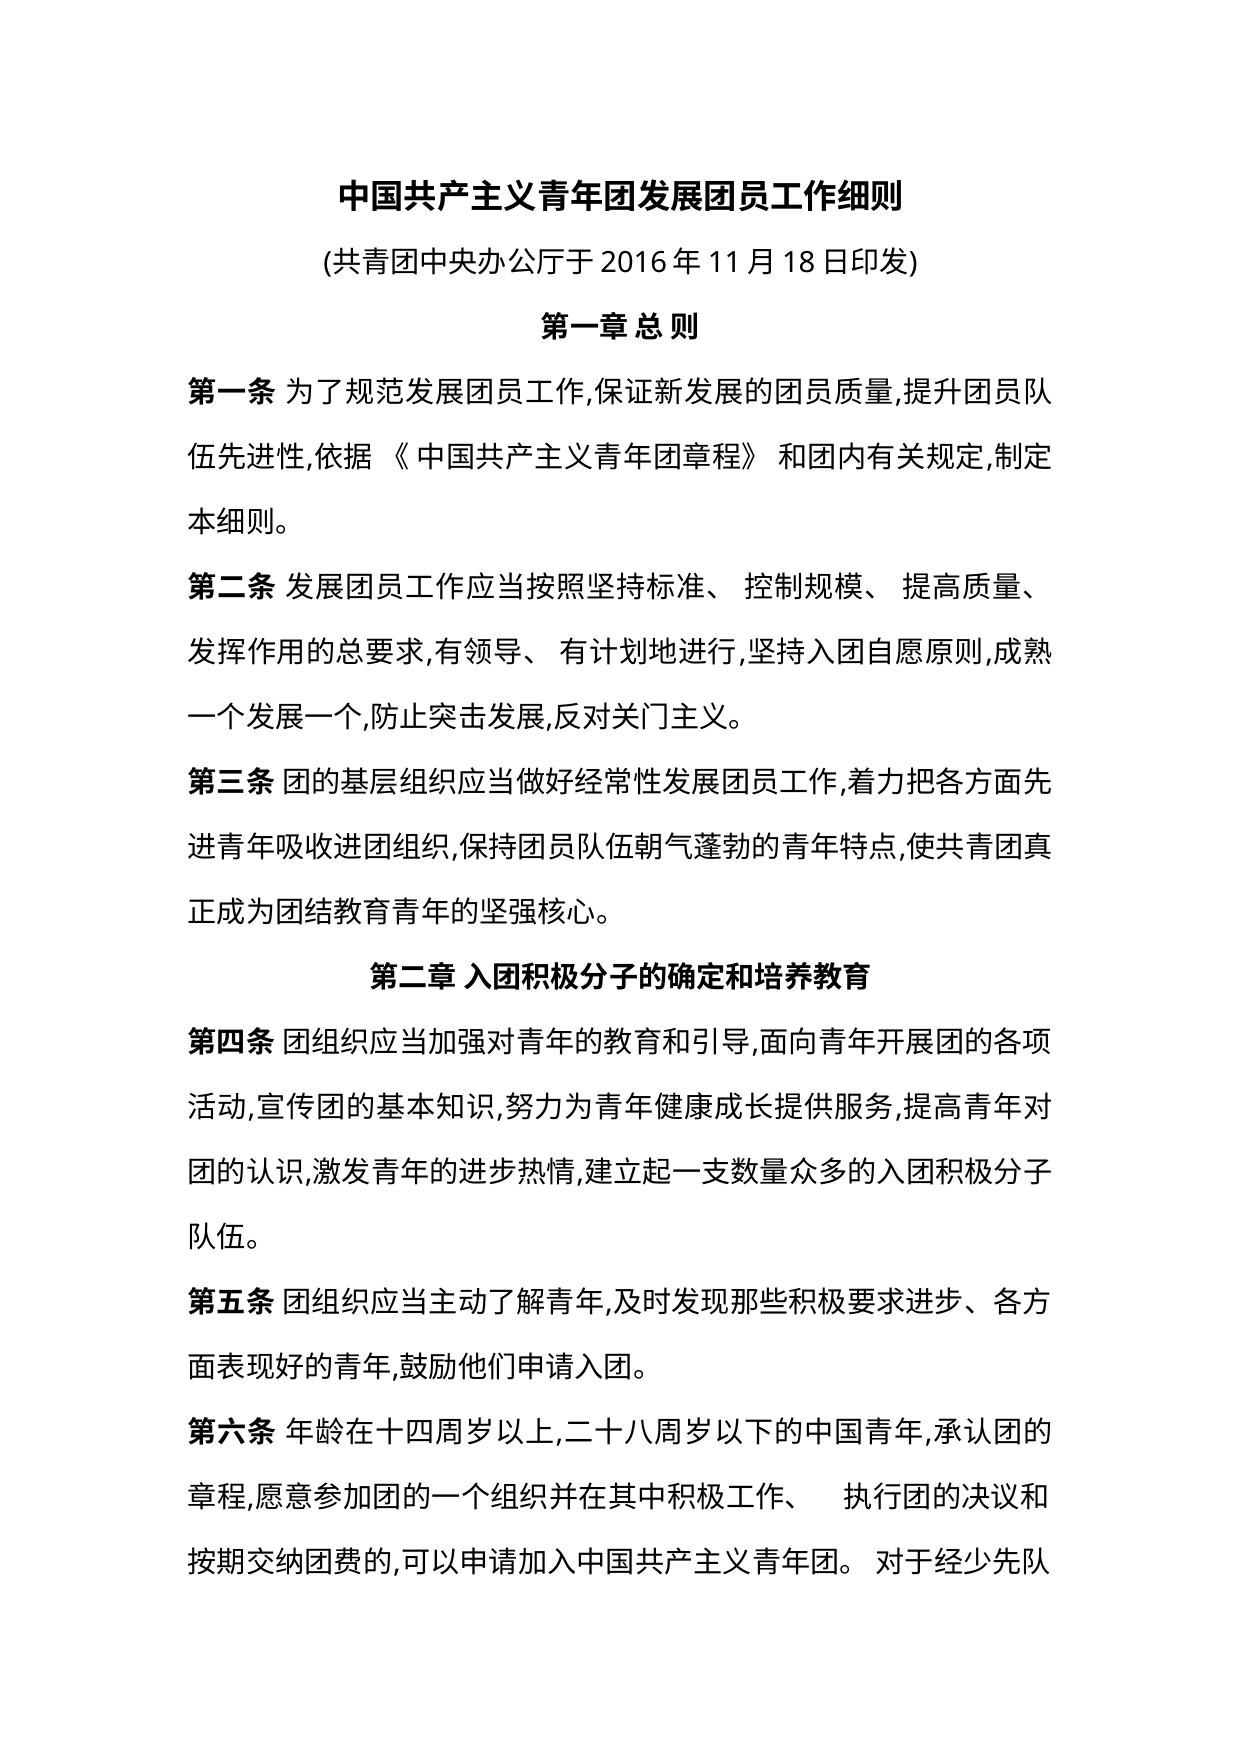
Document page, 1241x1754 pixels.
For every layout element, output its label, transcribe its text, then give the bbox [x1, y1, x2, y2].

text 第二条 发展团员工作应当按照坚持标准、 控制规模、 提高质量、 发挥作用的总要求,有领导、 有计划地进行,坚持入团自愿原则,成熟一个发展一个,防止突击发展,反对关门主义。 [187, 552, 1053, 747]
text 第一条 为了规范发展团员工作,保证新发展的团员质量,提升团员队伍先进性,依据 《 中国共产主义青年团章程》 和团内有关规定,制定本细则。 [187, 357, 1053, 552]
text 第二章 入团积极分子的确定和培养教育 [187, 942, 1053, 1007]
text 第四条 团组织应当加强对青年的教育和引导,面向青年开展团的各项活动,宣传团的基本知识,努力为青年健康成长提供服务,提高青年对团的认识,激发青年的进步热情,建立起一支数量众多的入团积极分子队伍。 [187, 1007, 1053, 1267]
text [187, 1397, 1053, 1592]
text 第五条 团组织应当主动了解青年,及时发现那些积极要求进步、各方面表现好的青年,鼓励他们申请入团。 [187, 1267, 1053, 1397]
text 第三条 团的基层组织应当做好经常性发展团员工作,着力把各方面先进青年吸收进团组织,保持团员队伍朝气蓬勃的青年特点,使共青团真正成为团结教育青年的坚强核心。 [187, 747, 1053, 942]
text 中国共产主义青年团发展团员工作细则 [187, 162, 1053, 227]
text 第一章 总 则 [187, 292, 1053, 357]
text (共青团中央办公厅于2016年11月18日印发) [187, 227, 1053, 292]
